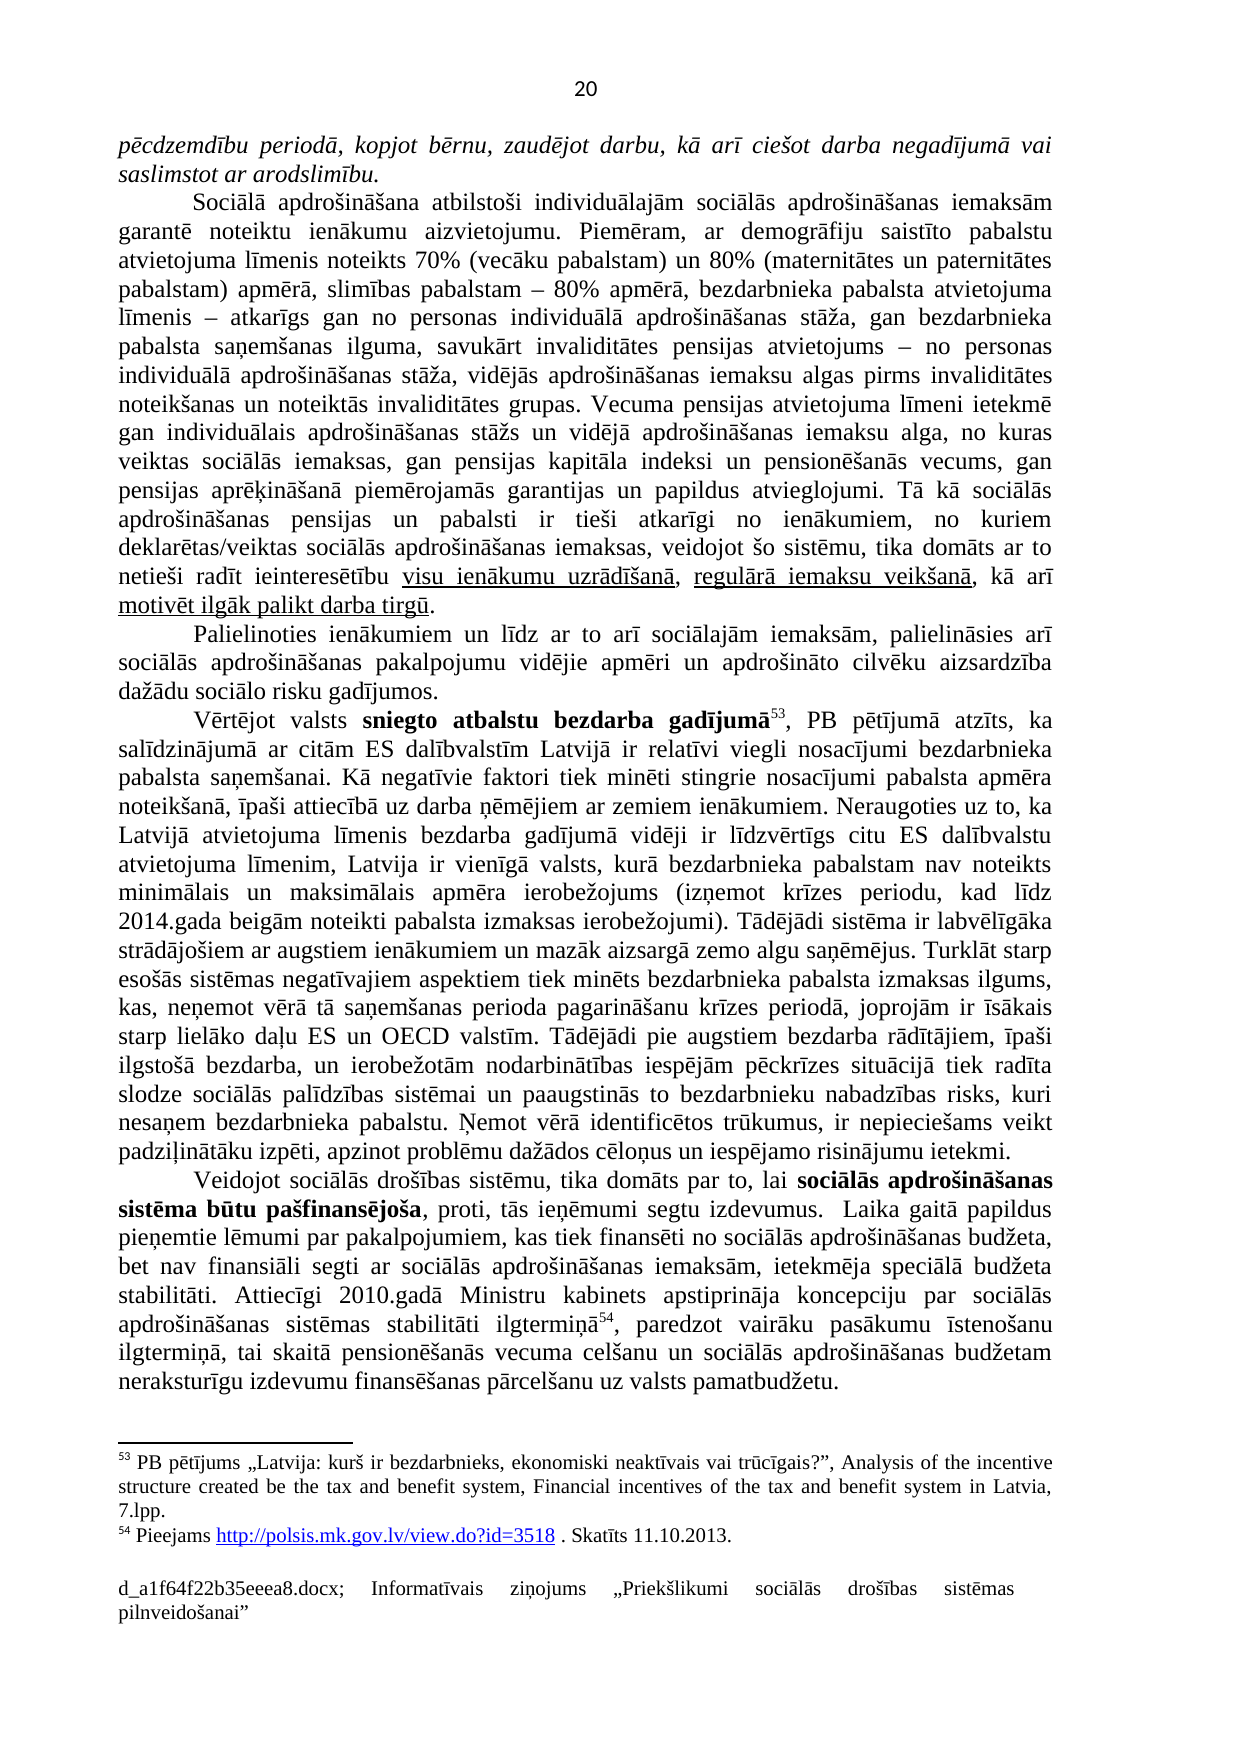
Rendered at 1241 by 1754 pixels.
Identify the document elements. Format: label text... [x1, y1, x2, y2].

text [118, 130, 1053, 187]
text Sociālā apdrošināšana atbilstoši individuālajām sociālās apdrošināšanas iemaksām garantē noteiktu ienākumu aizvietojumu. Piemēram, ar demogrāfiju saistīto pabalstu atvietojuma līmenis noteikts 70% (vecāku pabalstam) un 80% (maternitātes un paternitātes pabalstam) apmērā, slimības pabalstam – 80% apmērā, bezdarbnieka pabalsta atvietojuma līmenis – atkarīgs gan no personas individuālā apdrošināšanas stāža, gan bezdarbnieka pabalsta saņemšanas ilguma, savukārt invaliditātes pensijas atvietojums – no personas individuālā apdrošināšanas stāža, vidējās apdrošināšanas iemaksu algas pirms invaliditātes noteikšanas un noteiktās invaliditātes grupas. Vecuma pensijas atvietojuma līmeni ietekmē gan individuālais apdrošināšanas stāžs un vidējā apdrošināšanas iemaksu alga, no kuras veiktas sociālās iemaksas, gan pensijas kapitāla indeksi un pensionēšanās vecums, gan pensijas aprēķināšanā piemērojamās garantijas un papildus atvieglojumi. Tā kā sociālās apdrošināšanas pensijas un pabalsti ir tieši atkarīgi no ienākumiem, no kuriem deklarētas/veiktas sociālās apdrošināšanas iemaksas, veidojot šo sistēmu, tika domāts ar to netieši radīt ieinteresētību visu ienākumu uzrādīšanā, regulārā iemaksu veikšanā, kā arī motivēt ilgāk palikt darba tirgū. [118, 187, 1053, 619]
text Palielinoties ienākumiem un līdz ar to arī sociālajām iemaksām, palielināsies arī sociālās apdrošināšanas pakalpojumu vidējie apmēri un apdrošināto cilvēku aizsardzība dažādu sociālo risku gadījumos. [118, 619, 1053, 705]
text Vērtējot valsts sniegto atbalstu bezdarba gadījumā, PB pētījumā atzīts, ka salīdzinājumā ar citām ES dalībvalstīm Latvijā ir relatīvi viegli nosacījumi bezdarbnieka pabalsta saņemšanai. Kā negatīvie faktori tiek minēti stingrie nosacījumi pabalsta apmēra noteikšanā, īpaši attiecībā uz darba ņēmējiem ar zemiem ienākumiem. Neraugoties uz to, ka Latvijā atvietojuma līmenis bezdarba gadījumā vidēji ir līdzvērtīgs citu ES dalībvalstu atvietojuma līmenim, Latvija ir vienīgā valsts, kurā bezdarbnieka pabalstam nav noteikts minimālais un maksimālais apmēra ierobežojums (izņemot krīzes periodu, kad līdz 2014.gada beigām noteikti pabalsta izmaksas ierobežojumi). Tādējādi sistēma ir labvēlīgāka strādājošiem ar augstiem ienākumiem un mazāk aizsargā zemo algu saņēmējus. Turklāt starp esošās sistēmas negatīvajiem aspektiem tiek minēts bezdarbnieka pabalsta izmaksas ilgums, kas, neņemot vērā tā saņemšanas perioda pagarināšanu krīzes periodā, joprojām ir īsākais starp lielāko daļu ES un OECD valstīm. Tādējādi pie augstiem bezdarba rādītājiem, īpaši ilgstošā bezdarba, un ierobežotām nodarbinātības iespējām pēckrīzes situācijā tiek radīta slodze sociālās palīdzības sistēmai un paaugstinās to bezdarbnieku nabadzības risks, kuri nesaņem bezdarbnieka pabalstu. Ņemot vērā identificētos trūkumus, ir nepieciešams veikt padziļinātāku izpēti, apzinot problēmu dažādos cēloņus un iespējamo risinājumu ietekmi. [118, 705, 1053, 1165]
text Veidojot sociālās drošības sistēmu, tika domāts par to, lai sociālās apdrošināšanas sistēma būtu pašfinansējoša, proti, tās ieņēmumi segtu izdevumus. Laika gaitā papildus pieņemtie lēmumi par pakalpojumiem, kas tiek finansēti no sociālās apdrošināšanas budžeta, bet nav finansiāli segti ar sociālās apdrošināšanas iemaksām, ietekmēja speciālā budžeta stabilitāti. Attiecīgi 2010.gadā Ministru kabinets apstiprināja koncepciju par sociālās apdrošināšanas sistēmas stabilitāti ilgtermiņā, paredzot vairāku pasākumu īstenošanu ilgtermiņā, tai skaitā pensionēšanās vecuma celšanu un sociālās apdrošināšanas budžetam neraksturīgu izdevumu finansēšanas pārcelšanu uz valsts pamatbudžetu. [118, 1165, 1053, 1395]
